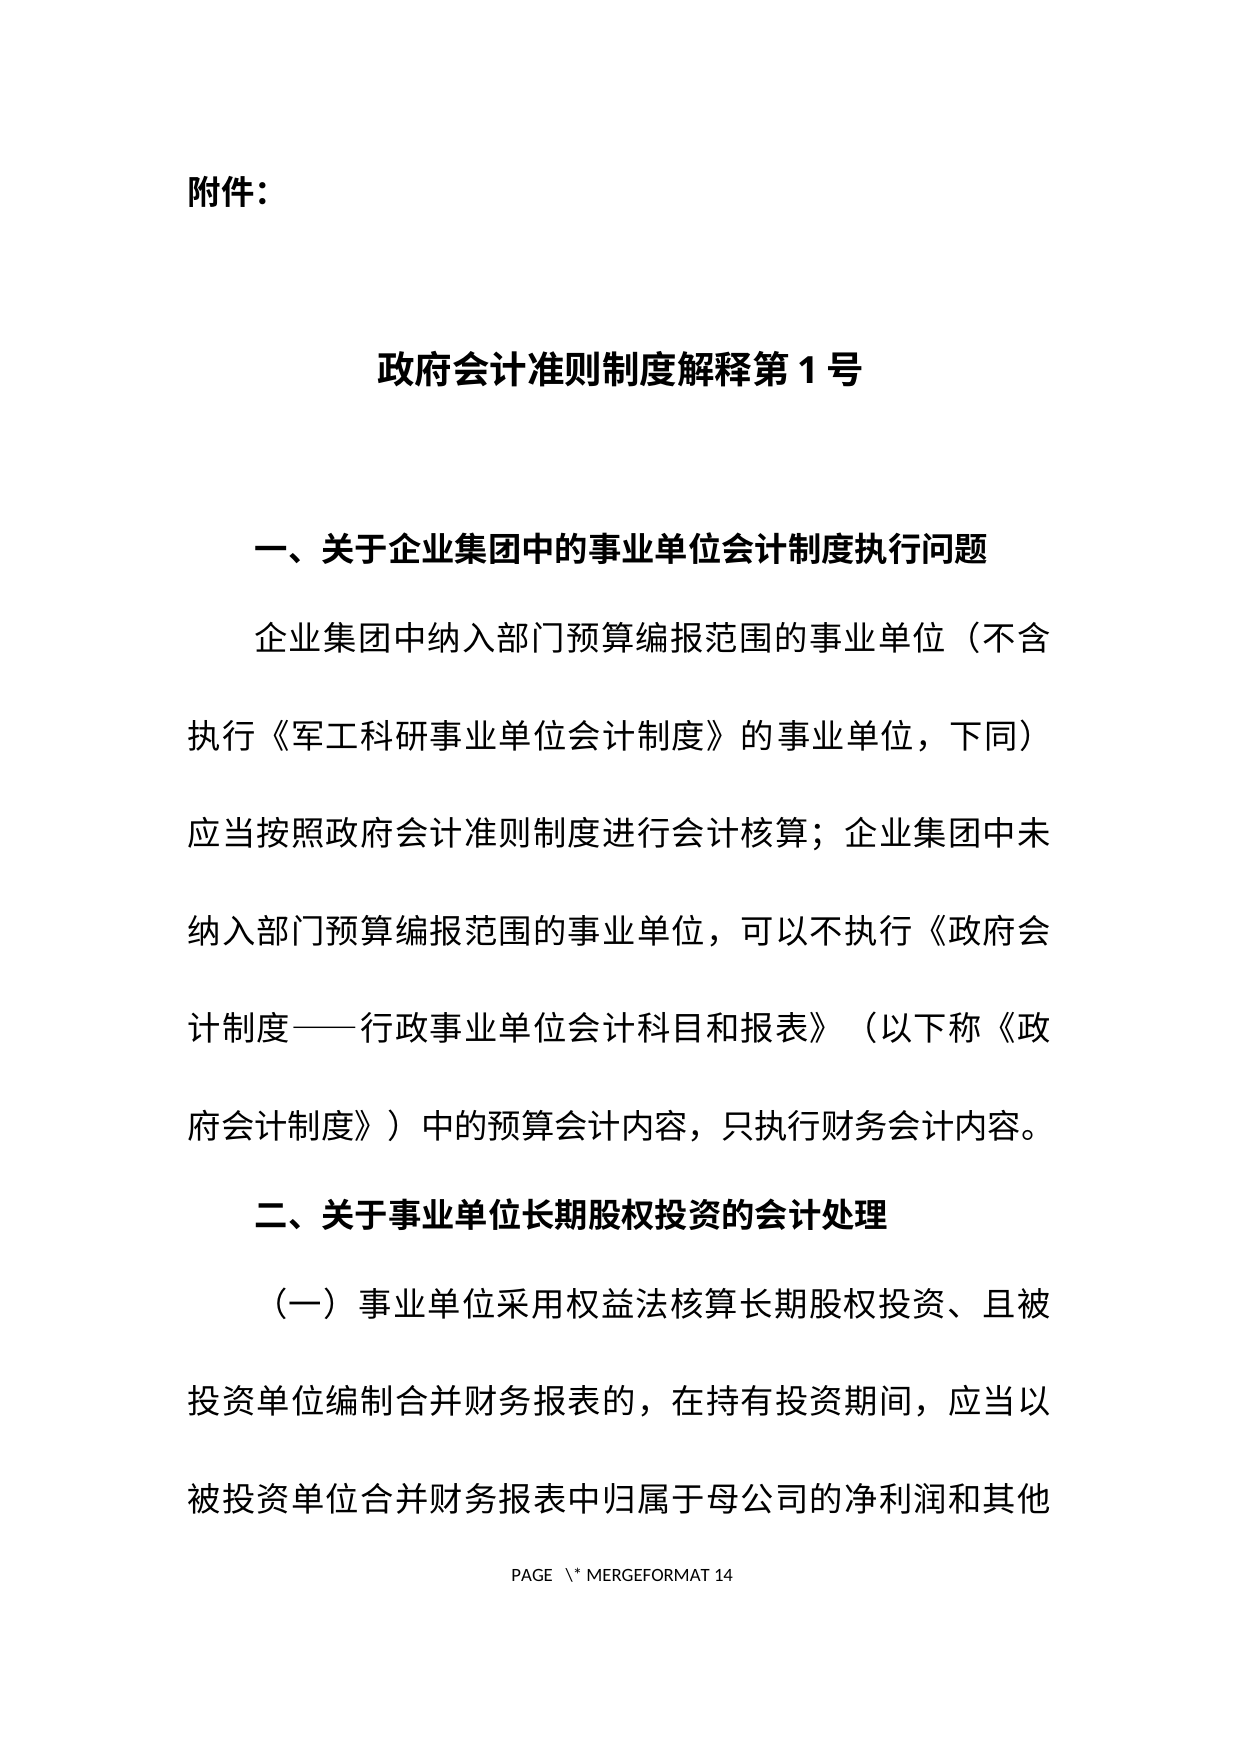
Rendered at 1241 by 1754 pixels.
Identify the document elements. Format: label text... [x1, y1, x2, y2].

text 政府会计准则制度解释第1号 [187, 334, 1053, 399]
text 二、关于事业单位长期股权投资的会计处理 [187, 1180, 1053, 1245]
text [187, 1269, 1053, 1529]
text 企业集团中纳入部门预算编报范围的事业单位（不含执行《军工科研事业单位会计制度》的事业单位，下同）应当按照政府会计准则制度进行会计核算；企业集团中未纳入部门预算编报范围的事业单位，可以不执行《政府会计制度——行政事业单位会计科目和报表》（以下称《政府会计制度》）中的预算会计内容，只执行财务会计内容。 [187, 603, 1053, 1156]
text 一、关于企业集团中的事业单位会计制度执行问题 [187, 514, 1053, 579]
text 附件： [187, 158, 1053, 223]
